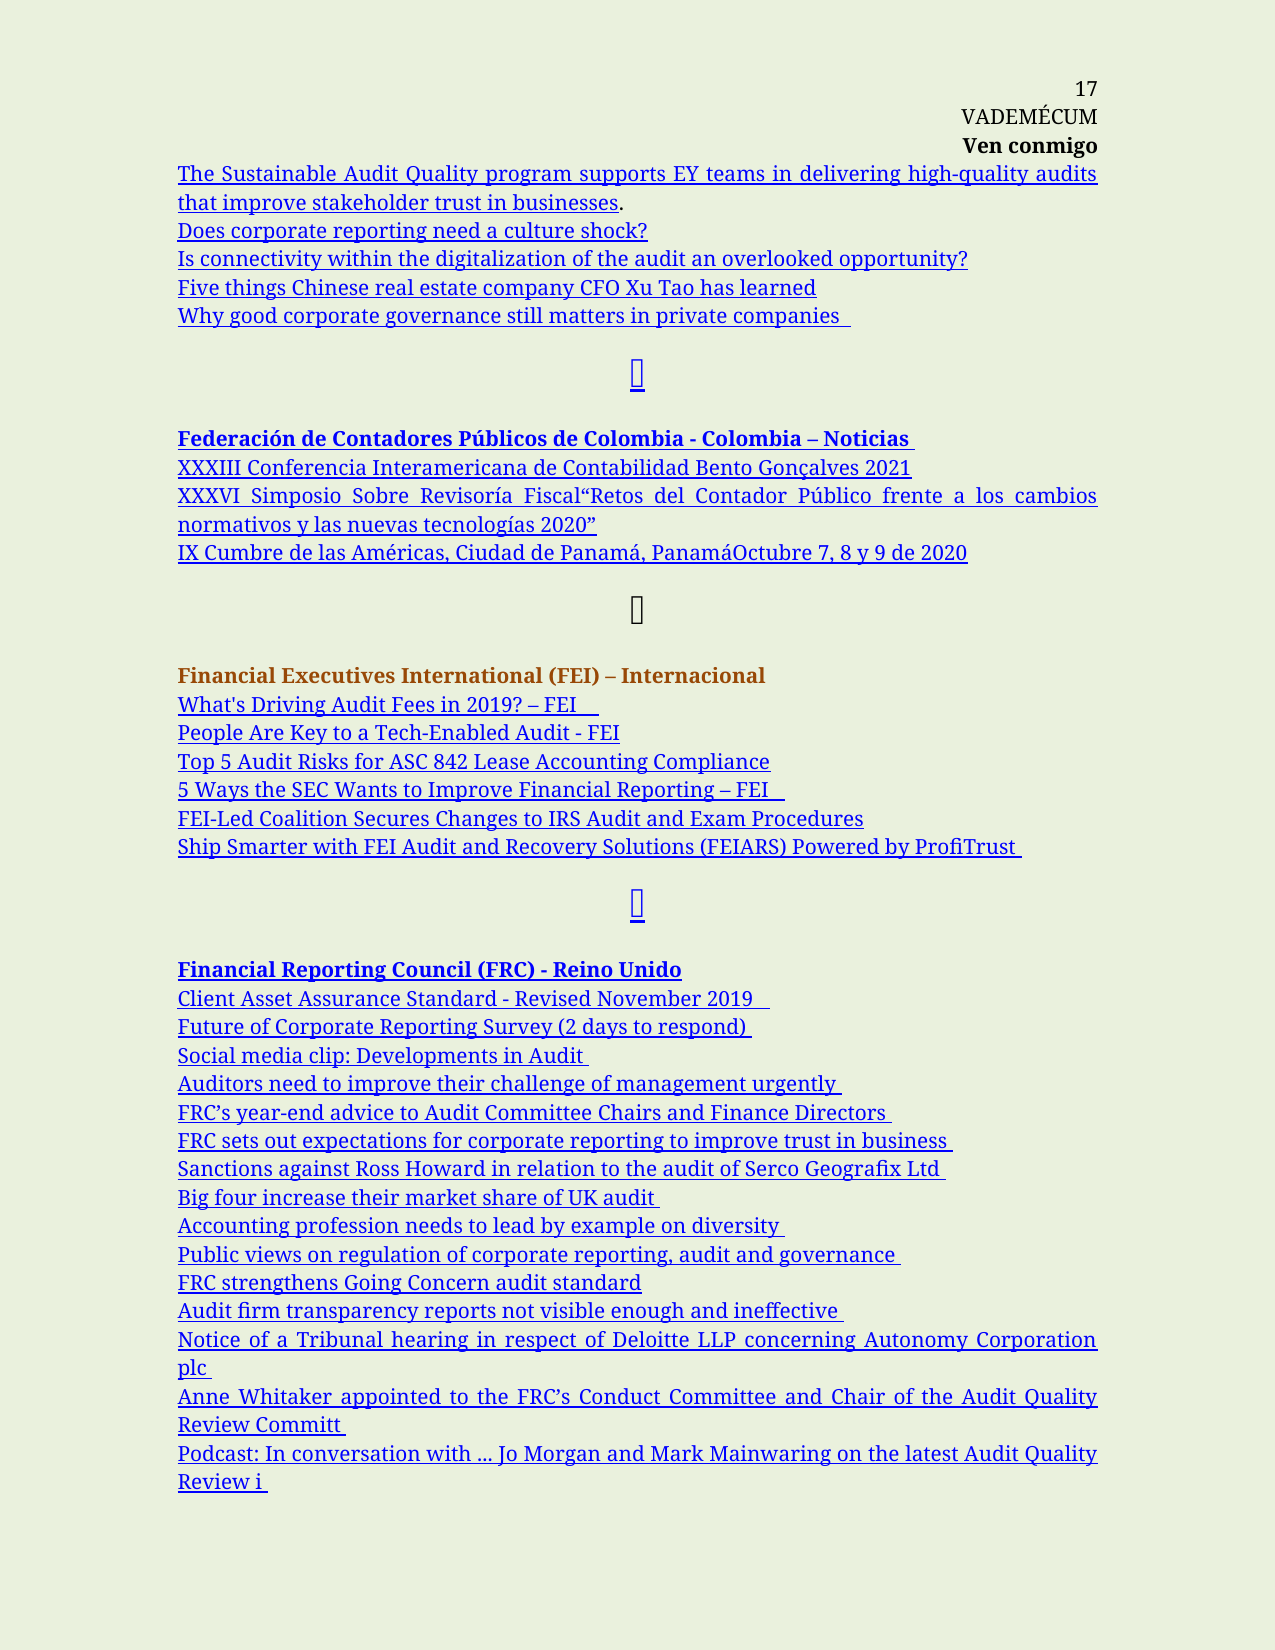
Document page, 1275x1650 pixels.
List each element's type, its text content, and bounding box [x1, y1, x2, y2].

text FRC strengthens Going Concern audit standard [177, 1268, 1098, 1297]
text Five things Chinese real estate company CFO Xu Tao has learned [177, 273, 1098, 301]
text Social media clip: Developments in Audit [177, 1041, 1098, 1069]
text Ship Smarter with FEI Audit and Recovery Solutions (FEIARS) Powered by ProfiTrust [177, 832, 1098, 861]
text Client Asset Assurance Standard - Revised November 2019 [177, 984, 1098, 1012]
text People Are Key to a Tech-Enabled Audit - FEI [177, 718, 1098, 747]
text Top 5 Audit Risks for ASC 842 Lease Accounting Compliance [177, 747, 1098, 775]
text What's Driving Audit Fees in 2019? – FEI [177, 690, 1098, 718]
text The Sustainable Audit Quality program supports EY teams in delivering high-quality audits that improve stakeholder trust in businesses. [177, 159, 1098, 183]
text 5 Ways the SEC Wants to Improve Financial Reporting – FEI [177, 775, 1098, 804]
text Notice of a Tribunal hearing in respect of Deloitte LLP concerning Autonomy Corporation plc [177, 1325, 1098, 1349]
text Auditors need to improve their challenge of management urgently [177, 1069, 1098, 1098]
text Public views on regulation of corporate reporting, audit and governance [177, 1240, 1098, 1268]
text IX Cumbre de las Américas, Ciudad de Panamá, PanamáOctubre 7, 8 y 9 de 2020 [177, 538, 1098, 567]
text FRC sets out expectations for corporate reporting to improve trust in business [177, 1126, 1098, 1154]
text Financial Reporting Council (FRC) - Reino Unido [177, 955, 1098, 984]
text Why good corporate governance still matters in private companies [177, 301, 1098, 330]
text FRC’s year-end advice to Audit Committee Chairs and Finance Directors [177, 1098, 1098, 1126]
text Big four increase their market share of UK audit [177, 1183, 1098, 1211]
text Anne Whitaker appointed to the FRC’s Conduct Committee and Chair of the Audit Quality Review Committ [177, 1407, 1098, 1439]
text Sanctions against Ross Howard in relation to the audit of Serco Geografix Ltd [177, 1154, 1098, 1183]
text Anne Whitaker appointed to the FRC’s Conduct Committee and Chair of the Audit Quality Review Committ [177, 1382, 1098, 1406]
text FEI-Led Coalition Secures Changes to IRS Audit and Exam Procedures [177, 804, 1098, 832]
text Future of Corporate Reporting Survey (2 days to respond) [177, 1012, 1098, 1041]
text The Sustainable Audit Quality program supports EY teams in delivering high-quality audits that improve stakeholder trust in businesses. [177, 184, 1098, 216]
text XXXVI Simposio Sobre Revisoría Fiscal“Retos del Contador Público frente a los cambios normativos y las nuevas tecnologías 2020” [177, 507, 1098, 538]
text Is connectivity within the digitalization of the audit an overlooked opportunity? [177, 244, 1098, 273]
text Podcast: In conversation with ... Jo Morgan and Mark Mainwaring on the latest Audit Quality Review i [177, 1464, 1098, 1496]
text Podcast: In conversation with ... Jo Morgan and Mark Mainwaring on the latest Audit Quality Review i [177, 1439, 1098, 1463]
text XXXIII Conferencia Interamericana de Contabilidad Bento Gonçalves 2021 [177, 453, 1098, 481]
text XXXVI Simposio Sobre Revisoría Fiscal“Retos del Contador Público frente a los cambios normativos y las nuevas tecnologías 2020” [177, 481, 1098, 506]
text Financial Executives International (FEI) – Internacional [177, 662, 1098, 690]
text Notice of a Tribunal hearing in respect of Deloitte LLP concerning Autonomy Corporation plc [177, 1350, 1098, 1382]
text Federación de Contadores Públicos de Colombia - Colombia – Noticias [177, 424, 1098, 453]
text Accounting profession needs to lead by example on diversity [177, 1211, 1098, 1240]
text Audit firm transparency reports not visible enough and ineffective [177, 1297, 1098, 1325]
text Does corporate reporting need a culture shock? [177, 216, 1098, 244]
